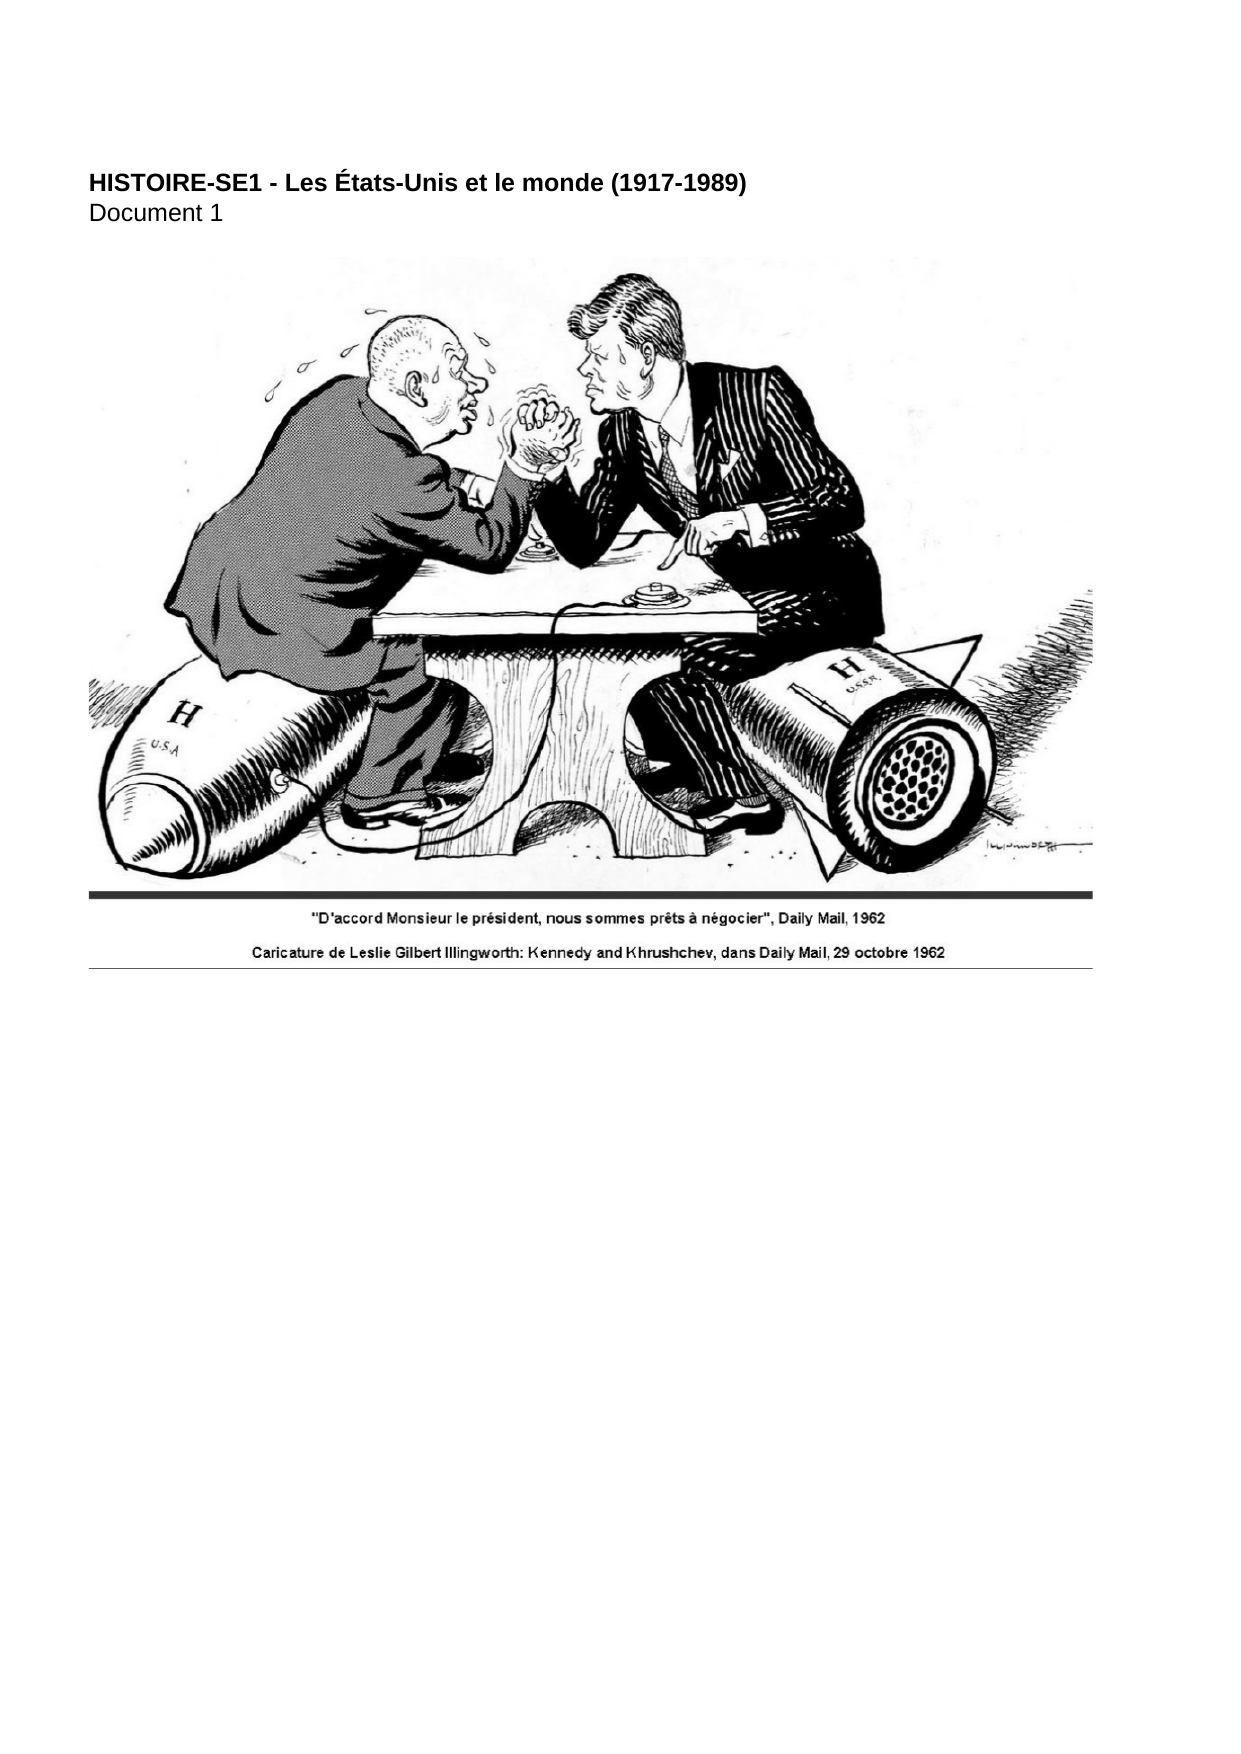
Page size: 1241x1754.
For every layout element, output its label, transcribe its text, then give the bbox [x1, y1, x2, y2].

text HISTOIRE-SE1 - Les États-Unis et le monde (1917-1989) [89, 166, 1152, 196]
text Document 1 [89, 196, 1152, 227]
picture [88, 257, 1093, 969]
